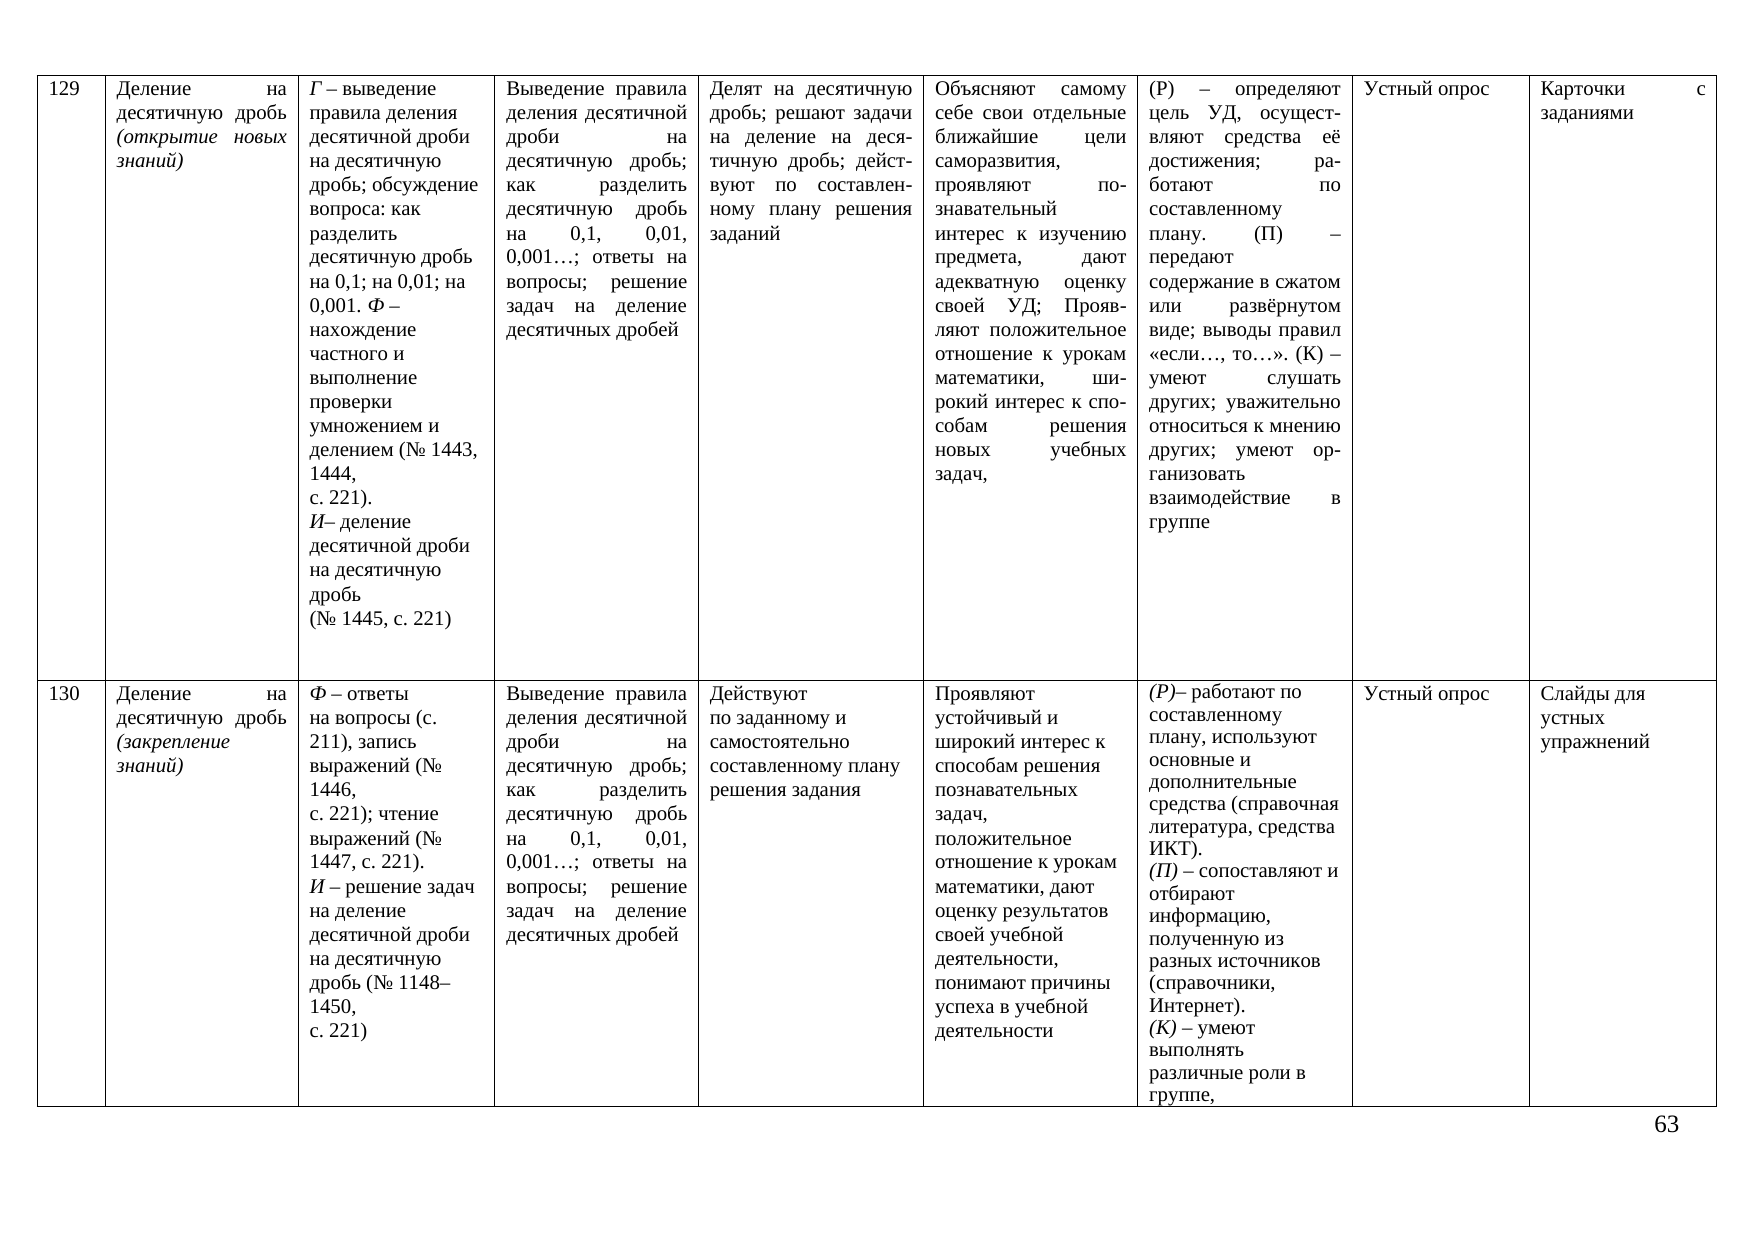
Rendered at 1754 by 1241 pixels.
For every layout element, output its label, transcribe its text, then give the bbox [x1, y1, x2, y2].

table_header Г – выведение правила деления десятичной дроби на десятичную дробь; обсуждение вопроса: как разделить десятичную дробь на 0,1; на 0,01; на 0,001. Ф – нахождение частного и выполнение проверки умножением и делением (№ 1443, 1444, с. 221). И– деление десятичной дроби на десятичную дробь (№ 1445, с. 221) [299, 76, 494, 680]
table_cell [699, 681, 923, 1106]
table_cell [1138, 681, 1352, 1106]
table_cell Устный опрос [1353, 681, 1529, 1106]
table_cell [1530, 681, 1716, 1106]
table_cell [106, 681, 298, 1106]
table_header Устный опрос [1353, 76, 1529, 680]
table_header Карточки с заданиями [1530, 76, 1716, 680]
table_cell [495, 681, 698, 1106]
table_header Деление на десятичную дробь (открытие новых знаний) [106, 76, 298, 680]
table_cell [924, 681, 1137, 1106]
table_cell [299, 681, 494, 1106]
table_cell 130 [38, 681, 105, 1106]
table_header Выведение правила деления десятичной дроби на десятичную дробь; как разделить десятичную дробь на 0,1, 0,01, 0,001…; ответы на вопросы; решение задач на деление десятичных дробей [495, 76, 698, 680]
table_header 129 [38, 76, 105, 680]
table_header (Р) – определяют цель УД, осуществляют средства её достижения; работают по составленному плану. (П) – передают содержание в сжатом или развёрнутом виде; выводы правил «если…, то…». (К) – умеют слушать других; уважительно относиться к мнению других; умеют организовать взаимодействие в группе [1138, 76, 1352, 680]
table_header Делят на десятичную дробь; решают задачи на деление на десятичную дробь; действуют по составленному плану решения заданий [699, 76, 923, 680]
table_header Объясняют самому себе свои отдельные ближайшие цели саморазвития, проявляют познавательный интерес к изучению предмета, дают адекватную оценку своей УД; Проявляют положительное отношение к урокам математики, широкий интерес к способам решения новых учебных задач, [924, 76, 1137, 680]
